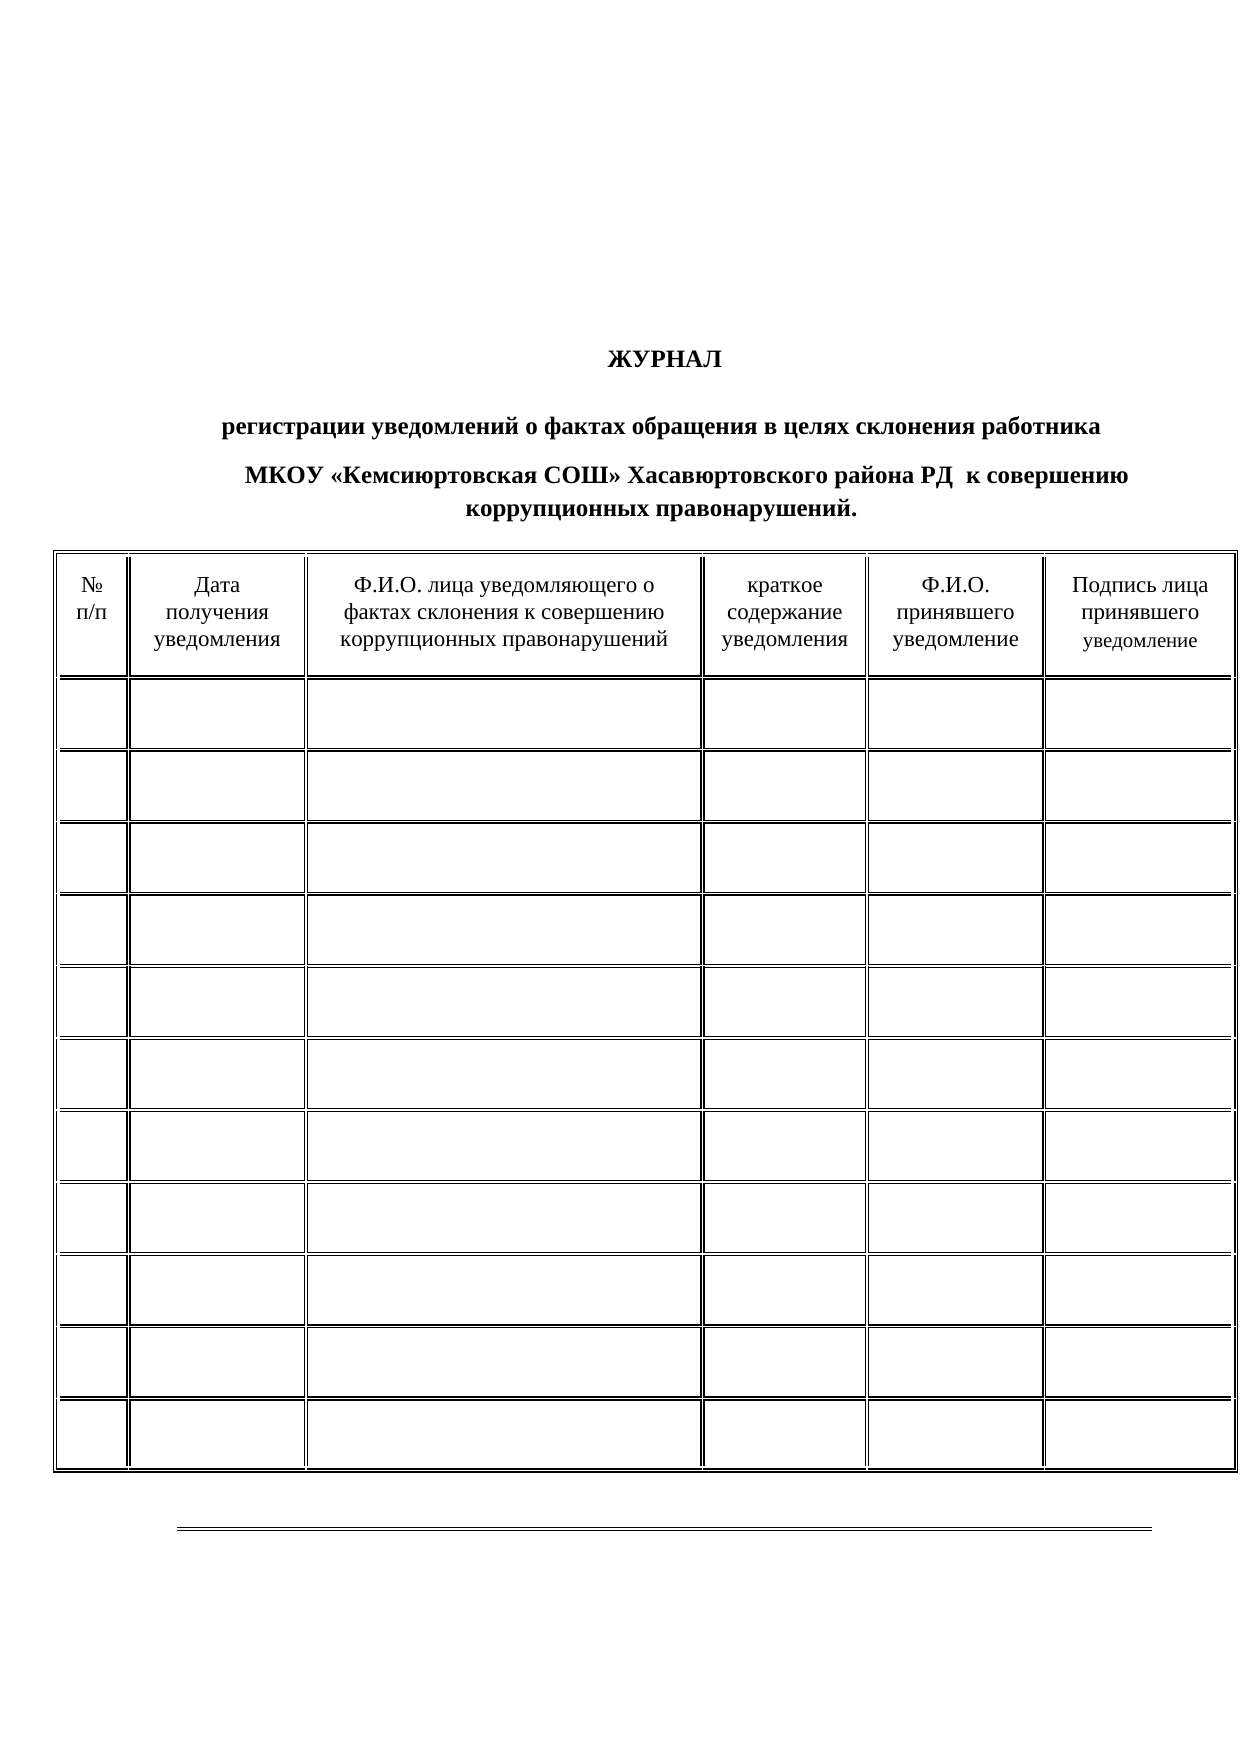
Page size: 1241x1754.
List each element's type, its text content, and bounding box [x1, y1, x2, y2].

table_cell [308, 896, 700, 964]
table_cell [869, 1328, 1042, 1396]
table_cell [705, 1184, 865, 1252]
table_cell [705, 1256, 865, 1324]
table_cell [869, 1256, 1042, 1324]
table_header № п/п [57, 554, 128, 675]
table_cell [1044, 1252, 1236, 1324]
table_cell [705, 1328, 865, 1396]
table_cell [869, 1184, 1042, 1252]
table_header Ф.И.О. принявшего уведомление [867, 554, 1044, 675]
table_cell [705, 968, 865, 1036]
table_cell [131, 680, 304, 747]
table_cell [131, 824, 304, 892]
table_cell [55, 675, 128, 747]
table_cell [131, 1040, 304, 1108]
table_cell [55, 964, 128, 1036]
table_cell [57, 1396, 128, 1468]
table_cell [129, 1396, 306, 1468]
subtitle МКОУ «Кемсиюртовская СОШ» Хасавюртовского района РД к совершению коррупционных правонарушений. [177, 460, 1152, 522]
table_cell [131, 1328, 304, 1396]
table_cell [869, 896, 1042, 964]
table_cell [308, 968, 700, 1036]
table_cell [308, 1040, 700, 1108]
table_cell [131, 1184, 304, 1252]
table_cell [55, 1036, 128, 1108]
table_cell [55, 820, 128, 892]
table_cell [869, 752, 1042, 819]
table_cell [869, 968, 1042, 1036]
table_cell [57, 1324, 127, 1396]
table_cell [308, 680, 700, 747]
table_cell [1044, 1396, 1235, 1468]
table_cell [869, 1040, 1042, 1108]
table_cell [869, 1112, 1042, 1180]
table_cell [1046, 1324, 1235, 1396]
table_cell [705, 1112, 865, 1180]
text ЖУРНАЛ [177, 344, 1152, 373]
table_cell [705, 680, 865, 747]
table_cell [867, 1400, 1044, 1468]
table_cell [55, 1108, 128, 1180]
table_cell [55, 748, 128, 819]
table_header Подпись лица принявшего уведомление [1044, 551, 1236, 675]
table_cell [308, 1256, 700, 1324]
table_cell [705, 896, 865, 964]
table_cell [131, 1112, 304, 1180]
table_cell [1044, 820, 1236, 892]
table_cell [55, 892, 128, 964]
table_cell [1044, 1180, 1236, 1252]
table_cell [1044, 1036, 1236, 1108]
table_cell [131, 896, 304, 964]
table_cell [705, 1040, 865, 1108]
table_cell [1044, 675, 1236, 747]
table_cell [308, 752, 700, 819]
table_cell [308, 1328, 700, 1396]
table_cell [55, 1180, 128, 1252]
table_header Дата получения уведомления [129, 551, 306, 675]
table_cell [308, 1112, 700, 1180]
table_cell [55, 1252, 128, 1324]
table_cell [306, 1400, 702, 1468]
table_cell [308, 824, 700, 892]
table_cell [1044, 748, 1236, 819]
table_cell [869, 680, 1042, 747]
table_cell [703, 1396, 867, 1468]
table_header краткое содержание уведомления [703, 551, 867, 675]
table_header Ф.И.О. лица уведомляющего о фактах склонения к совершению коррупционных правонарушений [306, 554, 702, 675]
table_cell [131, 752, 304, 819]
table_cell [1044, 1108, 1236, 1180]
table_cell [869, 824, 1042, 892]
table_cell [1044, 964, 1236, 1036]
table_cell [1044, 892, 1236, 964]
table_cell [705, 824, 865, 892]
table_cell [308, 1184, 700, 1252]
table_cell [131, 1256, 304, 1324]
table_cell [131, 968, 304, 1036]
text регистрации уведомлений о фактах обращения в целях склонения работника [177, 406, 1152, 439]
table_cell [705, 752, 865, 819]
